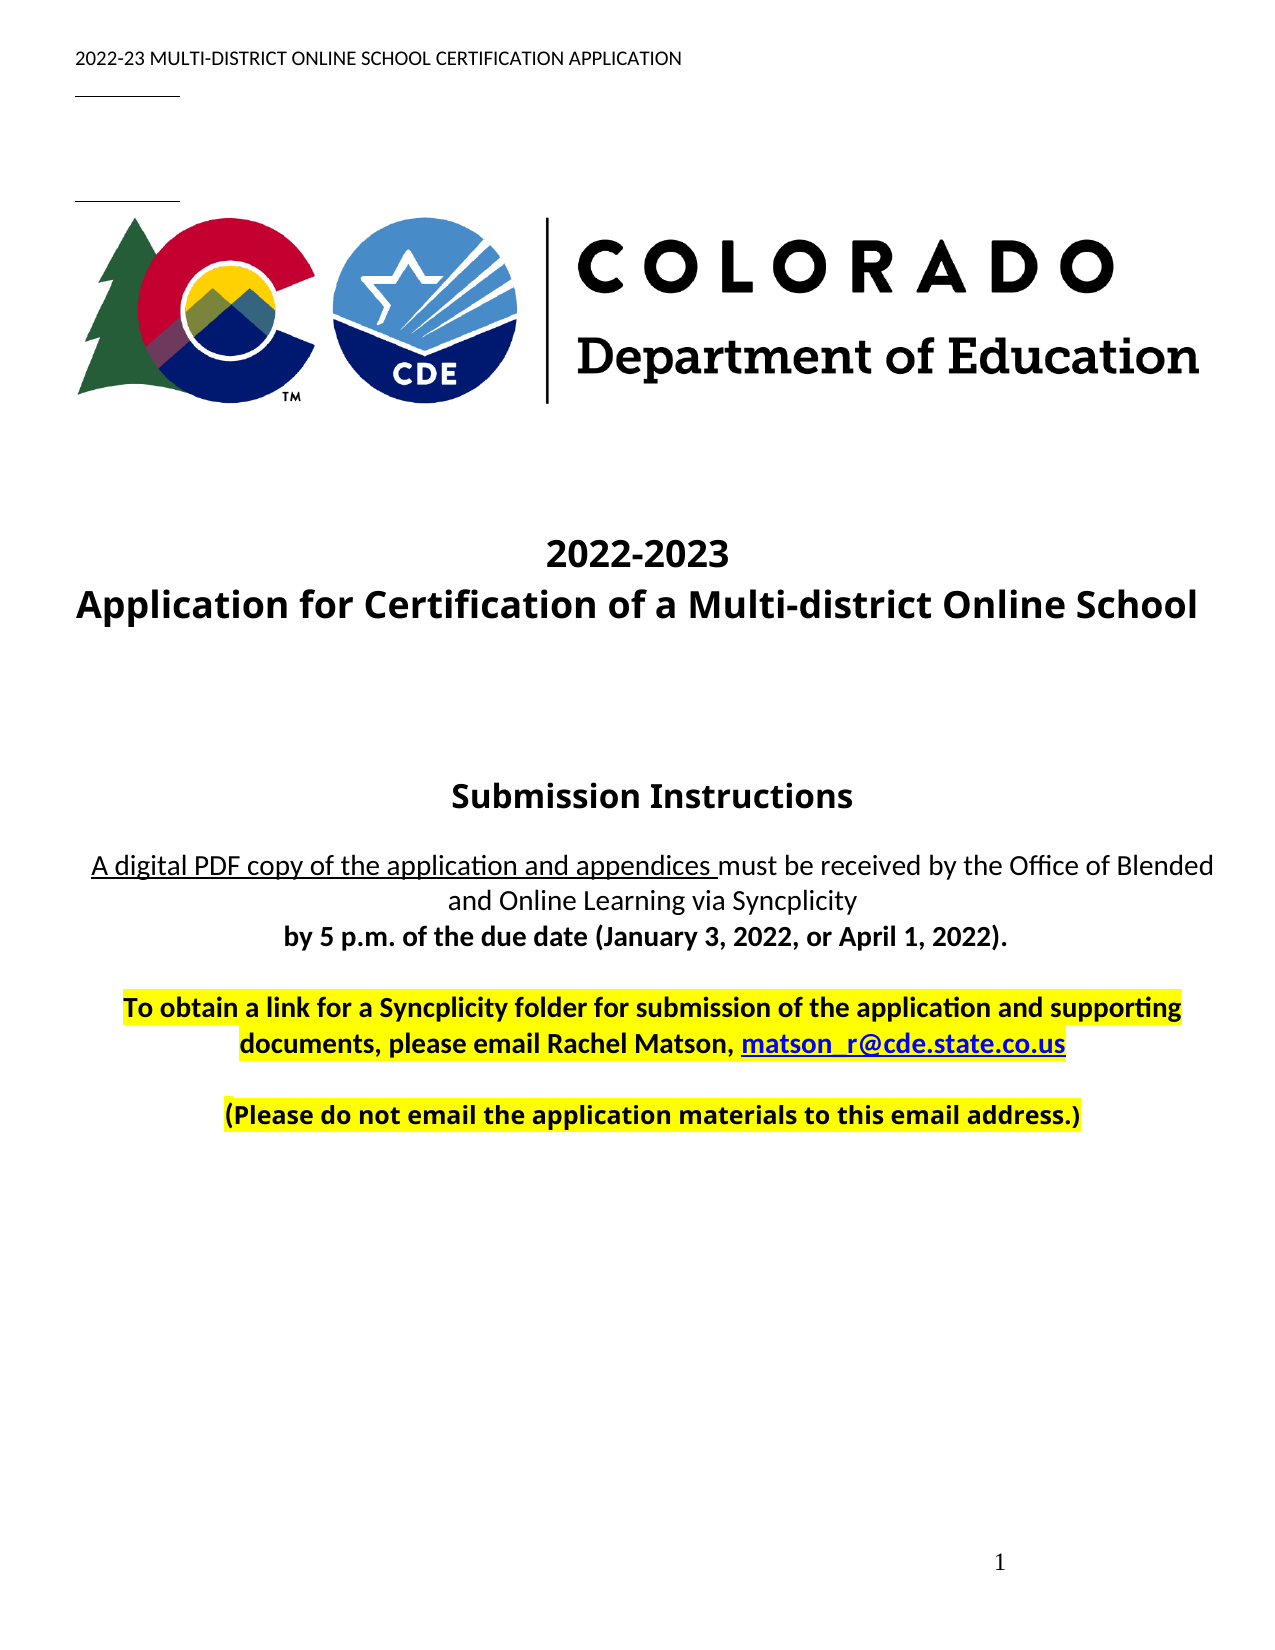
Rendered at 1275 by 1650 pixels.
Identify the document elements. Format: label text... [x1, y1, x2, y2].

text by 5 p.m. of the due date (January 3, 2022, or April 1, 2022). To obtain a link for a Syncplicity folder for submission of the application and supporting documents, please email Rachel Matson, matson_r@cde.state.co.us (Please do not email the application materials to this email address.) [75, 918, 1230, 1132]
text A digital PDF copy of the application and appendices must be received by the Office of Blended and Online Learning via Syncplicity [75, 847, 1230, 918]
text Submission Instructions [75, 773, 1230, 819]
text Application for Certification of a Multi-district Online School [75, 578, 1200, 629]
text 2022-2023 [75, 527, 1200, 578]
picture [75, 216, 1200, 406]
